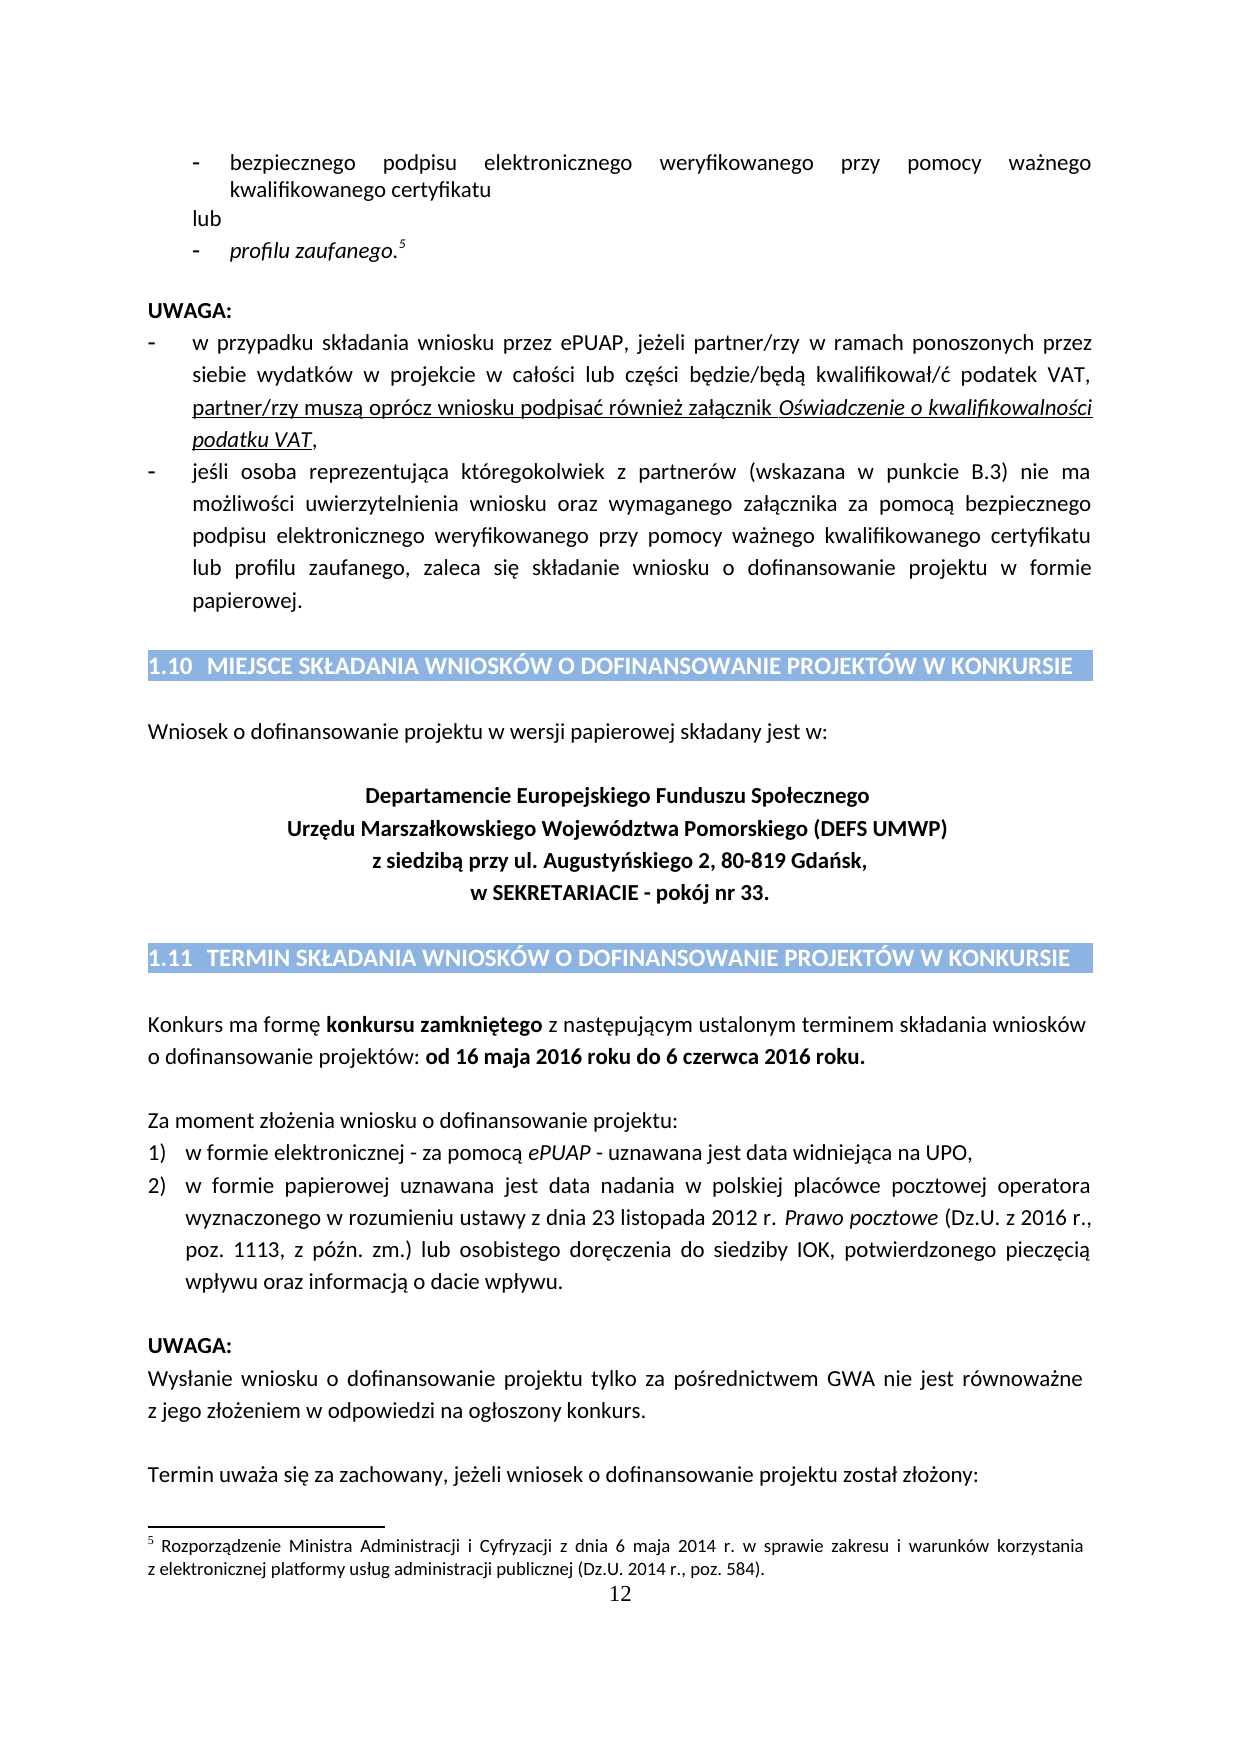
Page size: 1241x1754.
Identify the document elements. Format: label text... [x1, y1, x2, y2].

text Termin uważa się za zachowany, jeżeli wniosek o dofinansowanie projektu został złożony: [148, 1460, 1093, 1488]
list profilu zaufanego. [192, 236, 1093, 264]
text Za moment złożenia wniosku o dofinansowanie projektu: [148, 1106, 1093, 1134]
list bezpiecznego podpisu elektronicznego weryfikowanego przy pomocy ważnego kwalifikowanego certyfikatu [192, 148, 1093, 204]
text Departamencie Europejskiego Funduszu Społecznego Urzędu Marszałkowskiego Województwa Pomorskiego (DEFS UMWP) z siedzibą przy ul. Augustyńskiego 2, 80-819 Gdańsk, [148, 782, 1093, 874]
text UWAGA: [148, 1332, 1093, 1360]
text UWAGA: [148, 296, 1093, 324]
text Wniosek o dofinansowanie projektu w wersji papierowej składany jest w: [148, 717, 1093, 745]
list w formie elektronicznej - za pomocą ePUAP - uznawana jest data widniejąca na UPO, [148, 1138, 1093, 1167]
list w formie papierowej uznawana jest data nadania w polskiej placówce pocztowej operatora wyznaczonego w rozumieniu ustawy z dnia 23 listopada 2012 r. Prawo pocztowe (Dz.U. z 2016 r., poz. 1113, z późn. zm.) lub osobistego doręczenia do siedziby IOK, potwierdzonego pieczęcią wpływu oraz informacją o dacie wpływu. [148, 1171, 1093, 1295]
list w przypadku składania wniosku przez ePUAP, jeżeli partner/rzy w ramach ponoszonych przez siebie wydatków w projekcie w całości lub części będzie/będą kwalifikował/ć podatek VAT, partner/rzy muszą oprócz wniosku podpisać również załącznik Oświadczenie o kwalifikowalności podatku VAT, [148, 328, 1093, 453]
subtitle 1.10 MIEJSCE SKŁADANIA WNIOSKÓW O DOFINANSOWANIE PROJEKTÓW W KONKURSIE [148, 650, 1093, 681]
text lub [192, 204, 1093, 232]
list jeśli osoba reprezentująca któregokolwiek z partnerów (wskazana w punkcie B.3) nie ma możliwości uwierzytelnienia wniosku oraz wymaganego załącznika za pomocą bezpiecznego podpisu elektronicznego weryfikowanego przy pomocy ważnego kwalifikowanego certyfikatu lub profilu zaufanego, zaleca się składanie wniosku o dofinansowanie projektu w formie papierowej. [148, 457, 1093, 614]
text w SEKRETARIACIE - pokój nr 33. [148, 878, 1093, 906]
text Wysłanie wniosku o dofinansowanie projektu tylko za pośrednictwem GWA nie jest równoważne z jego złożeniem w odpowiedzi na ogłoszony konkurs. [148, 1364, 1093, 1424]
subtitle 1.11 TERMIN SKŁADANIA WNIOSKÓW O DOFINANSOWANIE PROJEKTÓW W KONKURSIE [148, 943, 1093, 973]
text Konkurs ma formę konkursu zamkniętego z następującym ustalonym terminem składania wniosków o dofinansowanie projektów: od 16 maja 2016 roku do 6 czerwca 2016 roku. [148, 1010, 1093, 1070]
